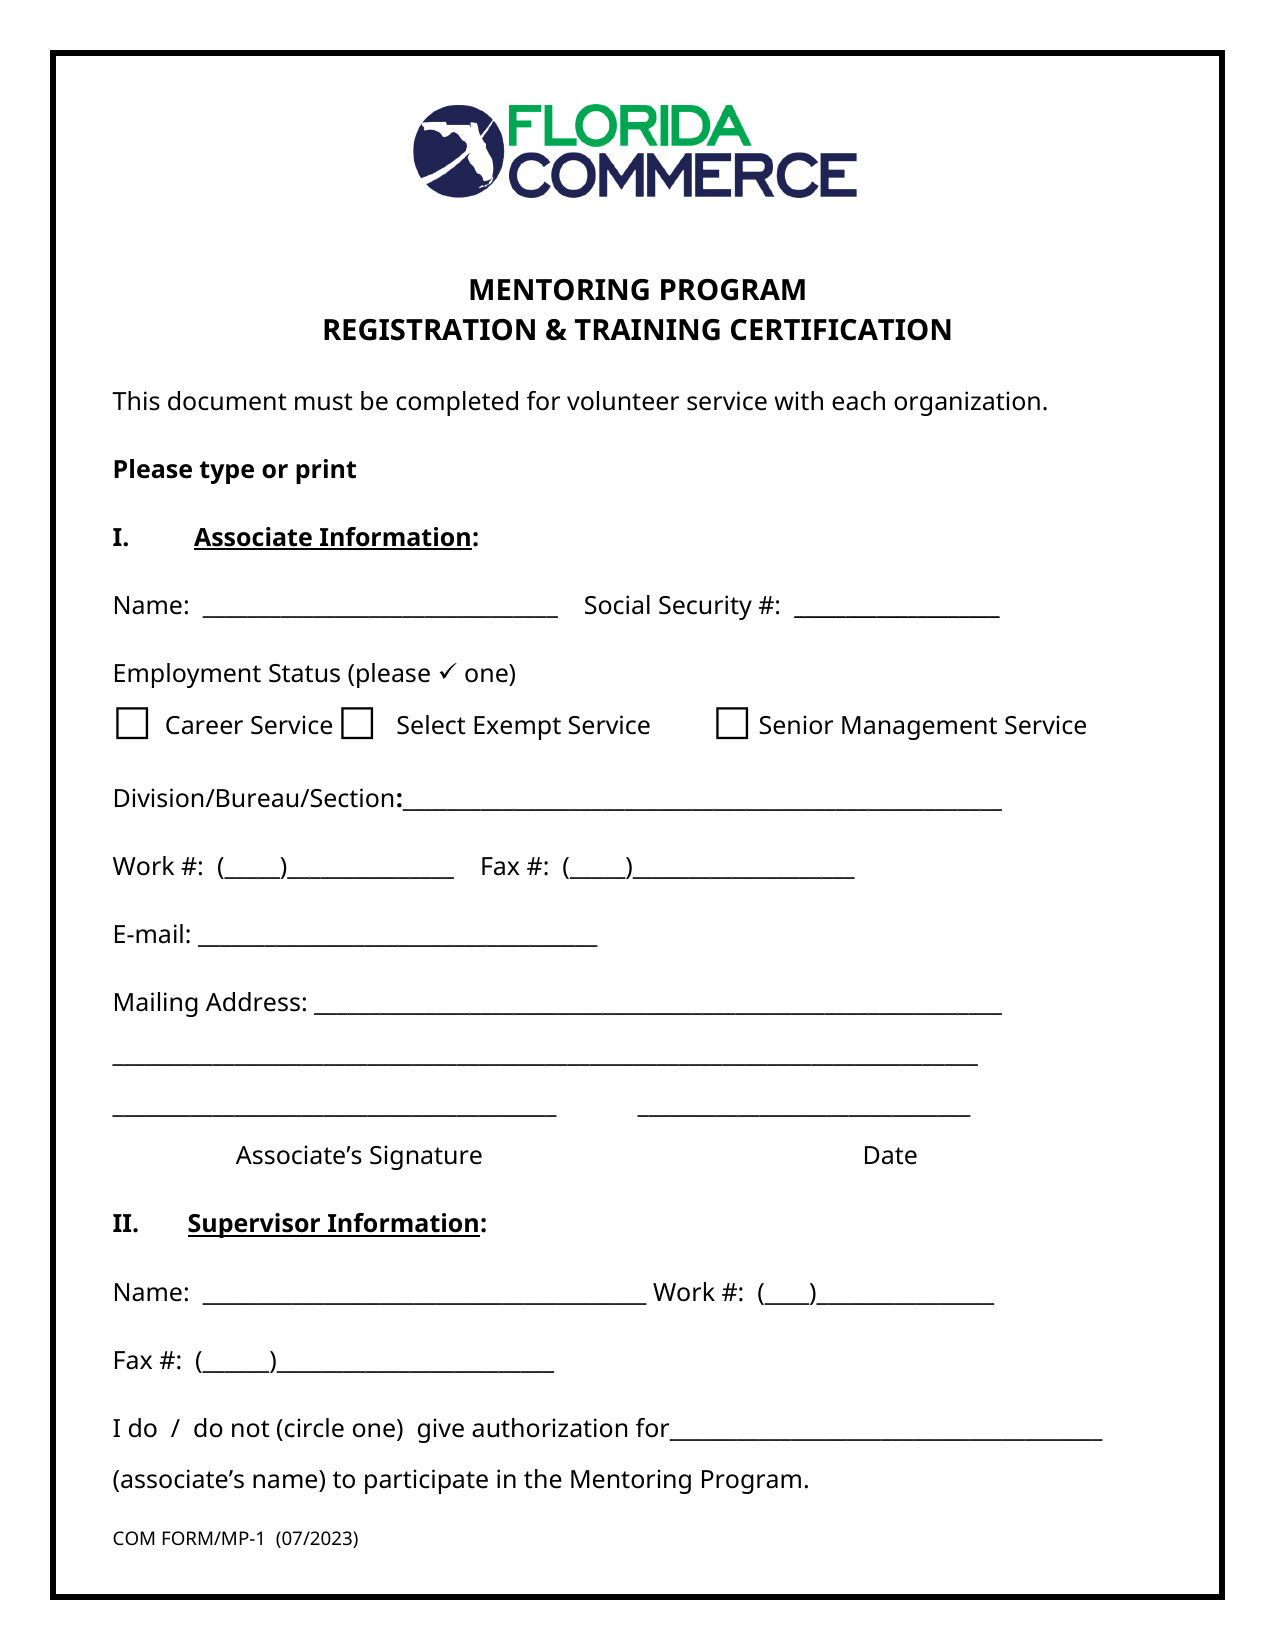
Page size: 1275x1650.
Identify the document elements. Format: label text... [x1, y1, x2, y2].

subtitle Name: ________________________________________ Work #: (____)________________ [112, 1274, 1162, 1308]
text II. Supervisor Information: [112, 1206, 1162, 1240]
text I do / do not (circle one) give authorization for_______________________________________ (associate’s name) to participate in the Mentoring Program. [112, 1411, 1162, 1496]
text □ Career Service □ Select Exempt Service □ Senior Management Service [112, 690, 1162, 746]
subtitle Associate’s Signature Date [112, 1138, 1162, 1172]
text Work #: (_____)_______________ Fax #: (_____)____________________ [112, 849, 1162, 883]
text Fax #: (______)_________________________ [112, 1342, 1162, 1376]
text ______________________________________________________________________________ [112, 1036, 1162, 1070]
text E-mail: ____________________________________ [112, 917, 1162, 951]
subtitle Name: ________________________________ Social Security #: ____________________ [112, 587, 1162, 622]
subtitle Please type or print [112, 451, 1162, 485]
text Division/Bureau/Section:______________________________________________________ [112, 781, 1162, 814]
text ________________________________________ ______________________________ [112, 1087, 1162, 1121]
picture [395, 74, 880, 232]
subtitle REGISTRATION & TRAINING CERTIFICATION [112, 309, 1162, 349]
subtitle MENTORING PROGRAM [112, 270, 1162, 309]
text Mailing Address: ______________________________________________________________ [112, 985, 1162, 1019]
list Associate Information: [112, 519, 1162, 553]
text This document must be completed for volunteer service with each organization. [112, 383, 1162, 417]
text Employment Status (please one) [112, 656, 1162, 690]
